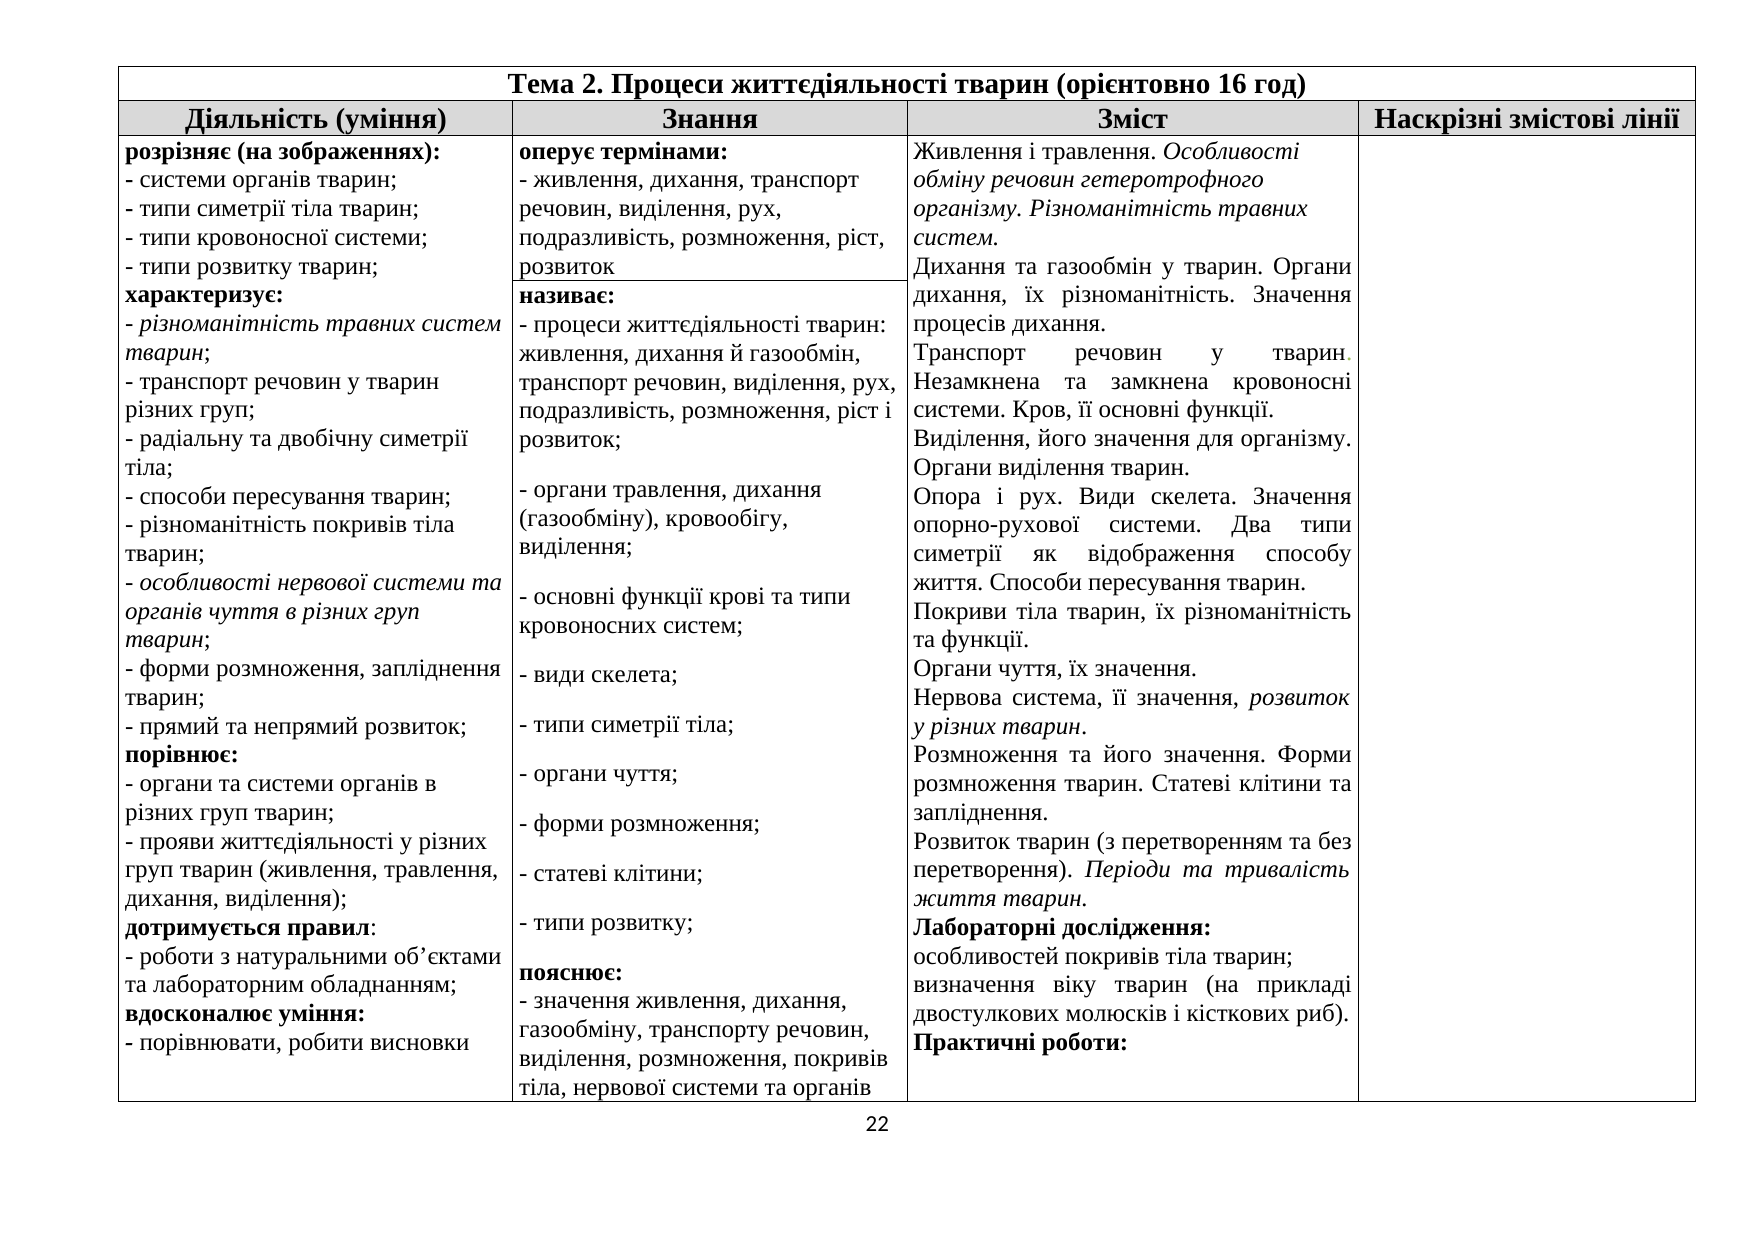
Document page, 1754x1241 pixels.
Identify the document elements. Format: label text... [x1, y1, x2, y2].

table_cell розрізняє (на зображеннях): - системи органів тварин; - типи симетрії тіла тварин; - типи кровоносної системи; - типи розвитку тварин; характеризує: - різноманітність травних систем тварин; - транспорт речовин у тварин різних груп; - радіальну та двобічну симетрії тіла; - способи пересування тварин; - різноманітність покривів тіла тварин; - особливості нервової системи та органів чуття в різних груп тварин; - форми розмноження, запліднення тварин; - прямий та непрямий розвиток; порівнює: - органи та системи органів в різних груп тварин; - прояви життєдіяльності у різних груп тварин (живлення, травлення, дихання, виділення); дотримується правил: - роботи з натуральними об’єктами та лабораторним обладнанням; вдосконалює уміння: - порівнювати, робити висновки [119, 136, 512, 1101]
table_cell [513, 281, 907, 1101]
table_cell оперує термінами: - живлення, дихання, транспорт речовин, виділення, рух, подразливість, розмноження, ріст, розвиток [513, 136, 907, 279]
table_cell Тема 2. Процеси життєдіяльності тварин (орієнтовно 16 год) [119, 67, 1695, 100]
table_cell Зміст [908, 101, 1358, 135]
table_cell Живлення і травлення. Особливості обміну речовин гетеротрофного організму. Різноманітність травних систем. Дихання та газообмін у тварин. Органи дихання, їх різноманітність. Значення процесів дихання. Транспорт речовин у тварин. Незамкнена та замкнена кровоносні системи. Кров, її основні функції. Виділення, його значення для організму. Органи виділення тварин. Опора і рух. Види скелета. Значення опорно-рухової системи. Два типи симетрії як відображення способу життя. Способи пересування тварин. Покриви тіла тварин, їх різноманітність та функції. Органи чуття, їх значення. Нервова система, її значення, розвиток у різних тварин. Розмноження та його значення. Форми розмноження тварин. Статеві клітини та запліднення. Розвиток тварин (з перетворенням та без перетворення). Періоди та тривалість життя тварин. Лабораторні дослідження: особливостей покривів тіла тварин; визначення віку тварин (на прикладі двостулкових молюсків і кісткових риб). Практичні роботи: 4. Порівняння будови кровоносної системи хребетних тварин 5. Порівняння будови скелетів хребетних тварин. 6. Порівняння будови головного мозку хребетних тварин (на муляжах/моделях). Міні-проект (тематика за вибором учителя) [908, 136, 1358, 1101]
table_cell [1359, 136, 1695, 1101]
table_cell Наскрізні змістові лінії [1359, 101, 1695, 135]
table_cell Знання [513, 101, 907, 135]
table_cell Діяльність (уміння) [119, 101, 512, 135]
